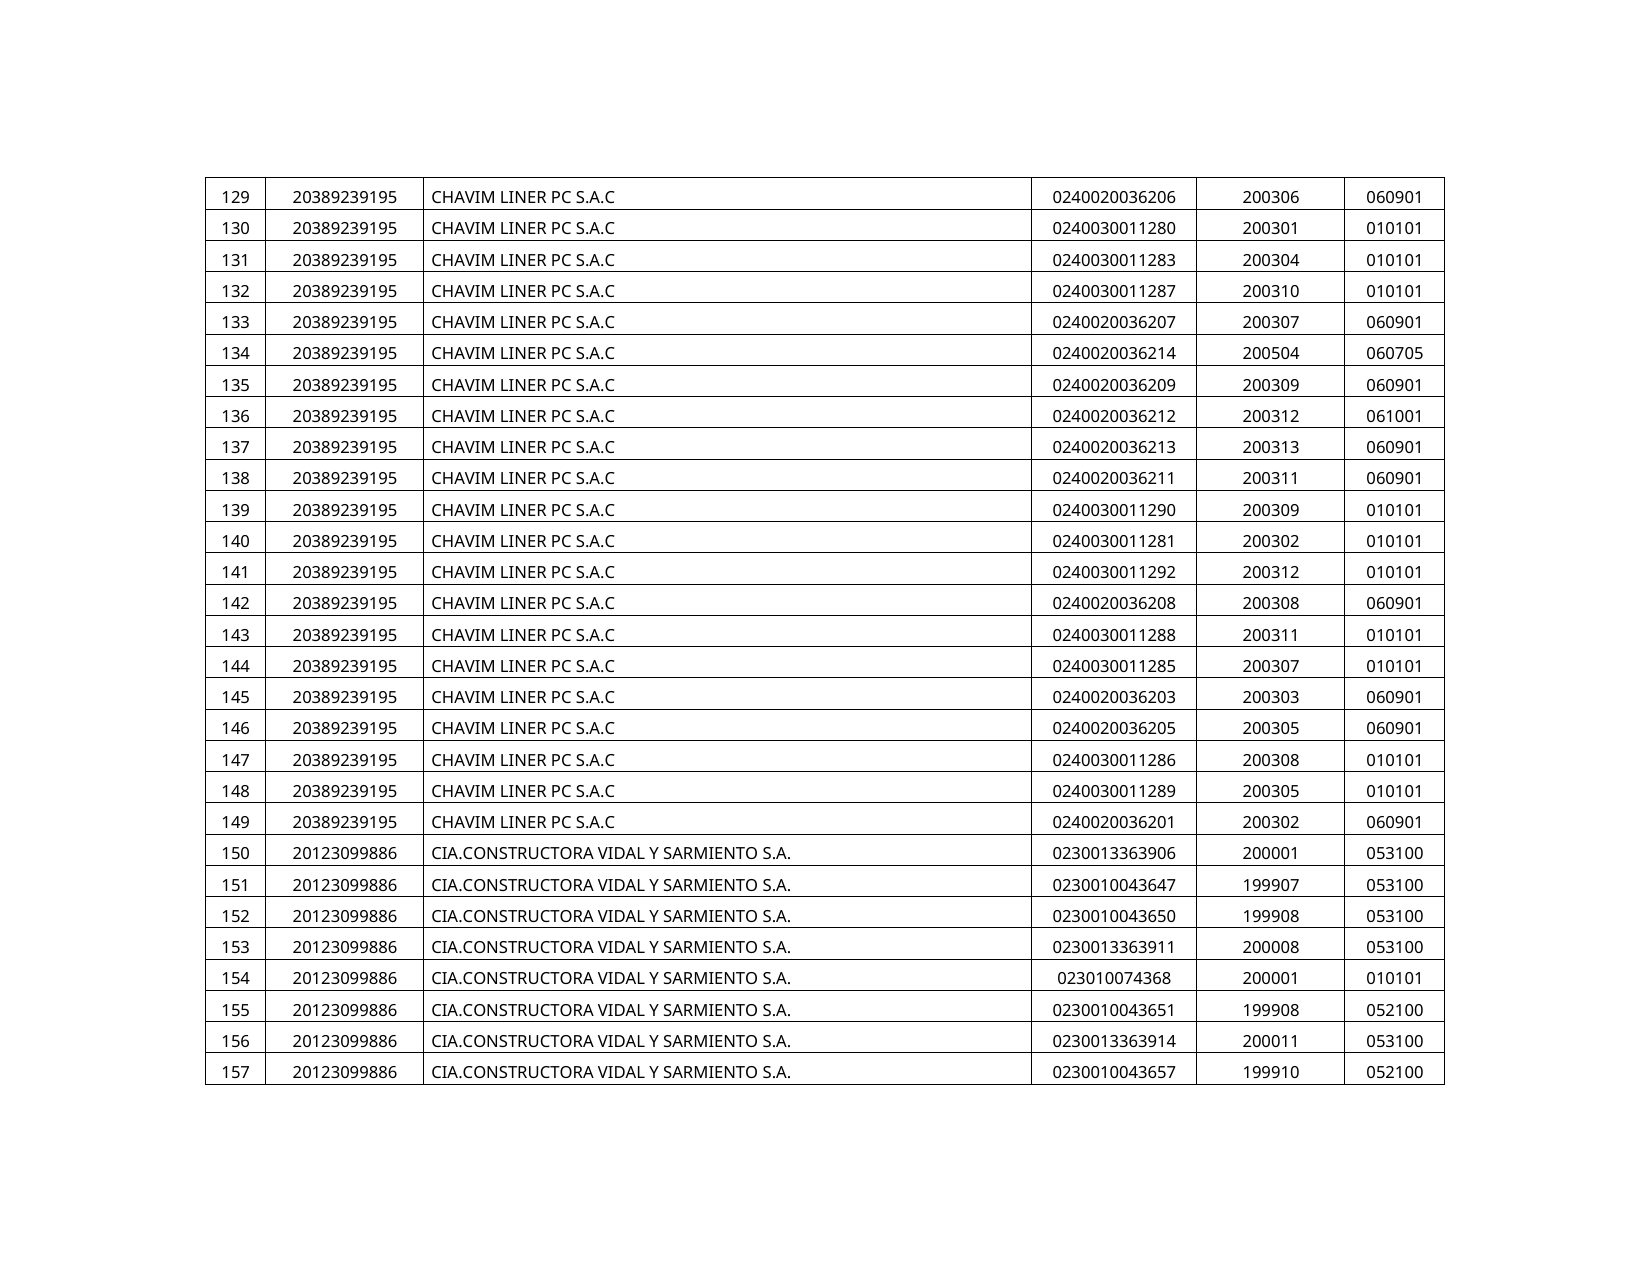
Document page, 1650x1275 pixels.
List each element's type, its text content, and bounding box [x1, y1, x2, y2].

table_cell 010101 [1345, 522, 1444, 552]
table_cell 200303 [1197, 678, 1344, 708]
table_cell 150 [206, 835, 265, 865]
table_cell 200309 [1197, 366, 1344, 396]
table_cell 147 [206, 741, 265, 771]
table_cell 200302 [1197, 803, 1344, 833]
table_cell 023010074368 [1032, 960, 1196, 990]
table_cell 0240030011289 [1032, 772, 1196, 802]
table_cell CHAVIM LINER PC S.A.C [424, 335, 1031, 365]
table_cell 199908 [1197, 991, 1344, 1021]
table_cell 20389239195 [266, 647, 423, 677]
table_cell 0230013363914 [1032, 1022, 1196, 1052]
table_cell 20389239195 [266, 460, 423, 490]
table_cell 060901 [1345, 178, 1444, 208]
table_cell CHAVIM LINER PC S.A.C [424, 397, 1031, 427]
table_cell 0240020036207 [1032, 303, 1196, 333]
table_cell 200305 [1197, 710, 1344, 740]
table_cell 148 [206, 772, 265, 802]
table_cell CHAVIM LINER PC S.A.C [424, 741, 1031, 771]
table_cell 20123099886 [266, 897, 423, 927]
table_cell 0240030011283 [1032, 241, 1196, 271]
table_cell 20389239195 [266, 741, 423, 771]
table_cell CHAVIM LINER PC S.A.C [424, 522, 1031, 552]
table_cell 052100 [1345, 1053, 1444, 1083]
table_cell 130 [206, 210, 265, 240]
table_cell 20123099886 [266, 835, 423, 865]
table_cell 156 [206, 1022, 265, 1052]
table_cell 0240020036212 [1032, 397, 1196, 427]
table_cell 20389239195 [266, 678, 423, 708]
table_cell 20389239195 [266, 397, 423, 427]
table_cell 199910 [1197, 1053, 1344, 1083]
table_cell 131 [206, 241, 265, 271]
table_cell 061001 [1345, 397, 1444, 427]
table_cell 200001 [1197, 960, 1344, 990]
table_cell 060901 [1345, 303, 1444, 333]
table_cell 0240030011287 [1032, 272, 1196, 302]
table_cell 139 [206, 491, 265, 521]
table_cell 199908 [1197, 897, 1344, 927]
table_cell 200307 [1197, 303, 1344, 333]
table_cell 133 [206, 303, 265, 333]
table_cell 053100 [1345, 897, 1444, 927]
table_cell 138 [206, 460, 265, 490]
table_cell 200001 [1197, 835, 1344, 865]
table_cell 200310 [1197, 272, 1344, 302]
table_cell CHAVIM LINER PC S.A.C [424, 303, 1031, 333]
table_cell 010101 [1345, 272, 1444, 302]
table_cell 200312 [1197, 397, 1344, 427]
table_cell 060901 [1345, 710, 1444, 740]
table_cell 143 [206, 616, 265, 646]
table_cell CIA.CONSTRUCTORA VIDAL Y SARMIENTO S.A. [424, 991, 1031, 1021]
table_cell CIA.CONSTRUCTORA VIDAL Y SARMIENTO S.A. [424, 1022, 1031, 1052]
table_cell 0230013363911 [1032, 928, 1196, 958]
table_cell 052100 [1345, 991, 1444, 1021]
table_cell 135 [206, 366, 265, 396]
table_cell CHAVIM LINER PC S.A.C [424, 772, 1031, 802]
table_cell 157 [206, 1053, 265, 1083]
table_cell 142 [206, 585, 265, 615]
table_cell CHAVIM LINER PC S.A.C [424, 616, 1031, 646]
table_cell 060705 [1345, 335, 1444, 365]
table_cell CIA.CONSTRUCTORA VIDAL Y SARMIENTO S.A. [424, 928, 1031, 958]
table_cell 053100 [1345, 835, 1444, 865]
table_cell 141 [206, 553, 265, 583]
table_cell 0240020036203 [1032, 678, 1196, 708]
table_cell 0230010043657 [1032, 1053, 1196, 1083]
table_cell CHAVIM LINER PC S.A.C [424, 803, 1031, 833]
table_cell 20389239195 [266, 428, 423, 458]
table_cell CHAVIM LINER PC S.A.C [424, 678, 1031, 708]
table_cell 200011 [1197, 1022, 1344, 1052]
table_cell 0240030011292 [1032, 553, 1196, 583]
table_cell 010101 [1345, 960, 1444, 990]
table_cell CHAVIM LINER PC S.A.C [424, 460, 1031, 490]
table_cell 0240020036213 [1032, 428, 1196, 458]
table_cell 010101 [1345, 491, 1444, 521]
table_cell 0240020036205 [1032, 710, 1196, 740]
table_cell 20389239195 [266, 616, 423, 646]
table_cell 20389239195 [266, 772, 423, 802]
table_cell 20389239195 [266, 585, 423, 615]
table_cell 200504 [1197, 335, 1344, 365]
table_cell 20389239195 [266, 335, 423, 365]
table_cell 053100 [1345, 866, 1444, 896]
table_cell 200311 [1197, 616, 1344, 646]
table_cell 20389239195 [266, 178, 423, 208]
table_cell CHAVIM LINER PC S.A.C [424, 241, 1031, 271]
table_cell 20389239195 [266, 522, 423, 552]
table_cell 200309 [1197, 491, 1344, 521]
table_cell 152 [206, 897, 265, 927]
table_cell CHAVIM LINER PC S.A.C [424, 491, 1031, 521]
table_cell 060901 [1345, 678, 1444, 708]
table_cell 200308 [1197, 585, 1344, 615]
table_cell 155 [206, 991, 265, 1021]
table_cell 20123099886 [266, 960, 423, 990]
table_cell 20389239195 [266, 553, 423, 583]
table_cell 0240020036214 [1032, 335, 1196, 365]
table_cell 010101 [1345, 241, 1444, 271]
table_cell 0240020036201 [1032, 803, 1196, 833]
table_cell 060901 [1345, 460, 1444, 490]
table_cell 200308 [1197, 741, 1344, 771]
table_cell 20389239195 [266, 803, 423, 833]
table_cell 200311 [1197, 460, 1344, 490]
table_cell 146 [206, 710, 265, 740]
table_cell 20123099886 [266, 928, 423, 958]
table_cell 0240030011280 [1032, 210, 1196, 240]
table_cell 20123099886 [266, 866, 423, 896]
table_cell 060901 [1345, 366, 1444, 396]
table_cell 0240020036211 [1032, 460, 1196, 490]
table_cell 010101 [1345, 553, 1444, 583]
table_cell 0230010043650 [1032, 897, 1196, 927]
table_cell 0240020036208 [1032, 585, 1196, 615]
table_cell 132 [206, 272, 265, 302]
table_cell 20123099886 [266, 991, 423, 1021]
table_cell 0230013363906 [1032, 835, 1196, 865]
table_cell CHAVIM LINER PC S.A.C [424, 710, 1031, 740]
table_cell 200301 [1197, 210, 1344, 240]
table_cell 200302 [1197, 522, 1344, 552]
table_cell 137 [206, 428, 265, 458]
table_cell 20389239195 [266, 210, 423, 240]
table_cell 200313 [1197, 428, 1344, 458]
table_cell 20389239195 [266, 491, 423, 521]
table_cell CHAVIM LINER PC S.A.C [424, 553, 1031, 583]
table_cell 20389239195 [266, 241, 423, 271]
table_cell 149 [206, 803, 265, 833]
table_cell CIA.CONSTRUCTORA VIDAL Y SARMIENTO S.A. [424, 835, 1031, 865]
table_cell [424, 1053, 1031, 1083]
table_cell 200307 [1197, 647, 1344, 677]
table_cell 200008 [1197, 928, 1344, 958]
table_cell 200306 [1197, 178, 1344, 208]
table_cell 0240030011285 [1032, 647, 1196, 677]
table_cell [424, 178, 1031, 208]
table_cell CHAVIM LINER PC S.A.C [424, 272, 1031, 302]
table_cell 20123099886 [266, 1053, 423, 1083]
table_cell 053100 [1345, 1022, 1444, 1052]
table_cell 060901 [1345, 803, 1444, 833]
table_cell CHAVIM LINER PC S.A.C [424, 210, 1031, 240]
table_cell 151 [206, 866, 265, 896]
table_cell 010101 [1345, 616, 1444, 646]
table_cell 0240030011281 [1032, 522, 1196, 552]
table_cell 140 [206, 522, 265, 552]
table_cell 0230010043647 [1032, 866, 1196, 896]
table_cell 0240020036206 [1032, 178, 1196, 208]
table_cell 20389239195 [266, 303, 423, 333]
table_cell 134 [206, 335, 265, 365]
table_cell 20389239195 [266, 366, 423, 396]
table_cell 0230010043651 [1032, 991, 1196, 1021]
table_cell 20123099886 [266, 1022, 423, 1052]
table_cell 010101 [1345, 772, 1444, 802]
table_cell 136 [206, 397, 265, 427]
table_cell CHAVIM LINER PC S.A.C [424, 647, 1031, 677]
table_cell 010101 [1345, 647, 1444, 677]
table_cell CHAVIM LINER PC S.A.C [424, 428, 1031, 458]
table_cell 199907 [1197, 866, 1344, 896]
table_cell 144 [206, 647, 265, 677]
table_cell 200305 [1197, 772, 1344, 802]
table_cell 060901 [1345, 428, 1444, 458]
table_cell 0240030011286 [1032, 741, 1196, 771]
table_cell 200312 [1197, 553, 1344, 583]
table_cell 053100 [1345, 928, 1444, 958]
table_cell 154 [206, 960, 265, 990]
table_cell 129 [206, 178, 265, 208]
table_cell 0240030011288 [1032, 616, 1196, 646]
table_cell 010101 [1345, 741, 1444, 771]
table_cell CHAVIM LINER PC S.A.C [424, 366, 1031, 396]
table_cell 0240020036209 [1032, 366, 1196, 396]
table_cell CIA.CONSTRUCTORA VIDAL Y SARMIENTO S.A. [424, 960, 1031, 990]
table_cell 200304 [1197, 241, 1344, 271]
table_cell 153 [206, 928, 265, 958]
table_cell 0240030011290 [1032, 491, 1196, 521]
table_cell CIA.CONSTRUCTORA VIDAL Y SARMIENTO S.A. [424, 897, 1031, 927]
table_cell CHAVIM LINER PC S.A.C [424, 585, 1031, 615]
table_cell 20389239195 [266, 710, 423, 740]
table_cell CIA.CONSTRUCTORA VIDAL Y SARMIENTO S.A. [424, 866, 1031, 896]
table_cell 145 [206, 678, 265, 708]
table_cell 010101 [1345, 210, 1444, 240]
table_cell 20389239195 [266, 272, 423, 302]
table_cell 060901 [1345, 585, 1444, 615]
